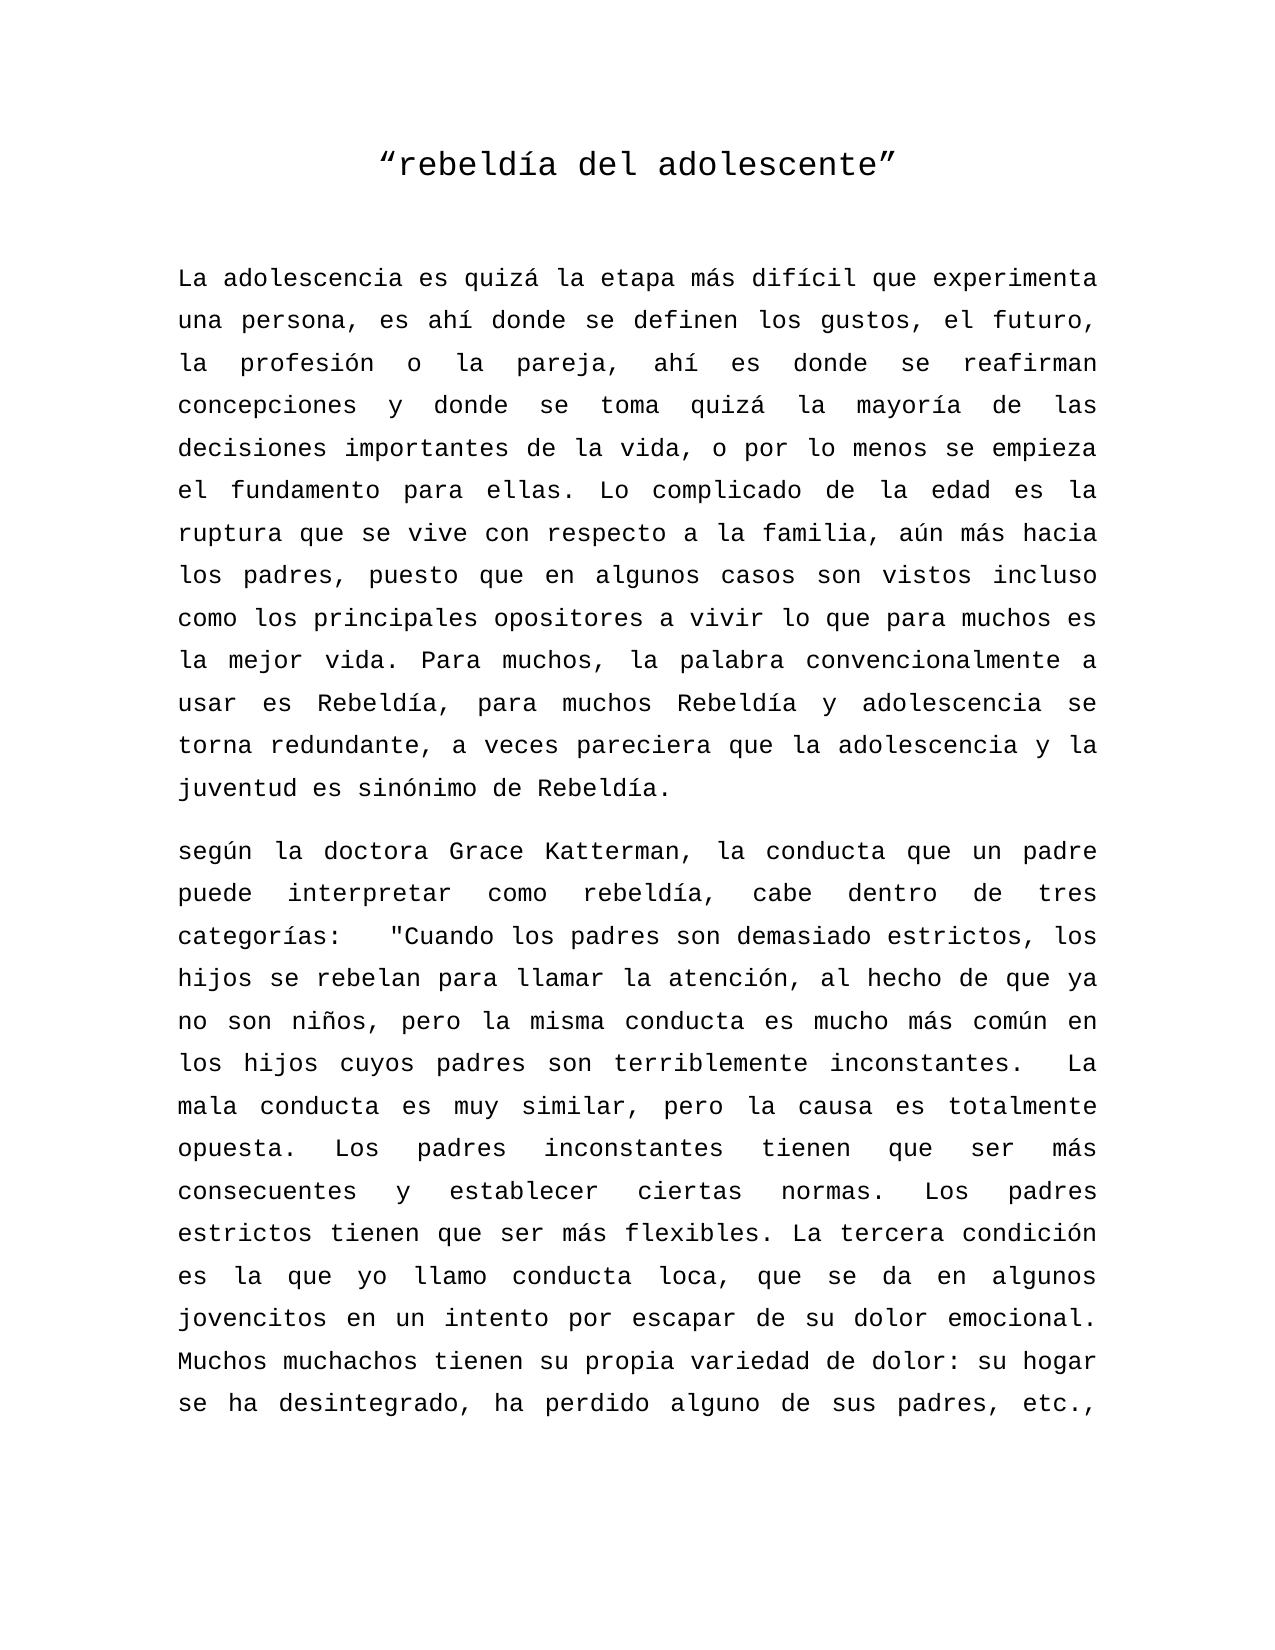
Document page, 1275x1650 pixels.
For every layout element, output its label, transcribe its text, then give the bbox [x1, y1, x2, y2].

text La adolescencia es quizá la etapa más difícil que experimenta una persona, es ahí donde se definen los gustos, el futuro, la profesión o la pareja, ahí es donde se reafirman concepciones y donde se toma quizá la mayoría de las decisiones importantes de la vida, o por lo menos se empieza el fundamento para ellas. Lo complicado de la edad es la ruptura que se vive con respecto a la familia, aún más hacia los padres, puesto que en algunos casos son vistos incluso como los principales opositores a vivir lo que para muchos es la mejor vida. Para muchos, la palabra convencionalmente a usar es Rebeldía, para muchos Rebeldía y adolescencia se torna redundante, a veces pareciera que la adolescencia y la juventud es sinónimo de Rebeldía. [177, 265, 1098, 803]
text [177, 838, 1098, 1419]
text “rebeldía del adolescente” [177, 148, 1098, 185]
